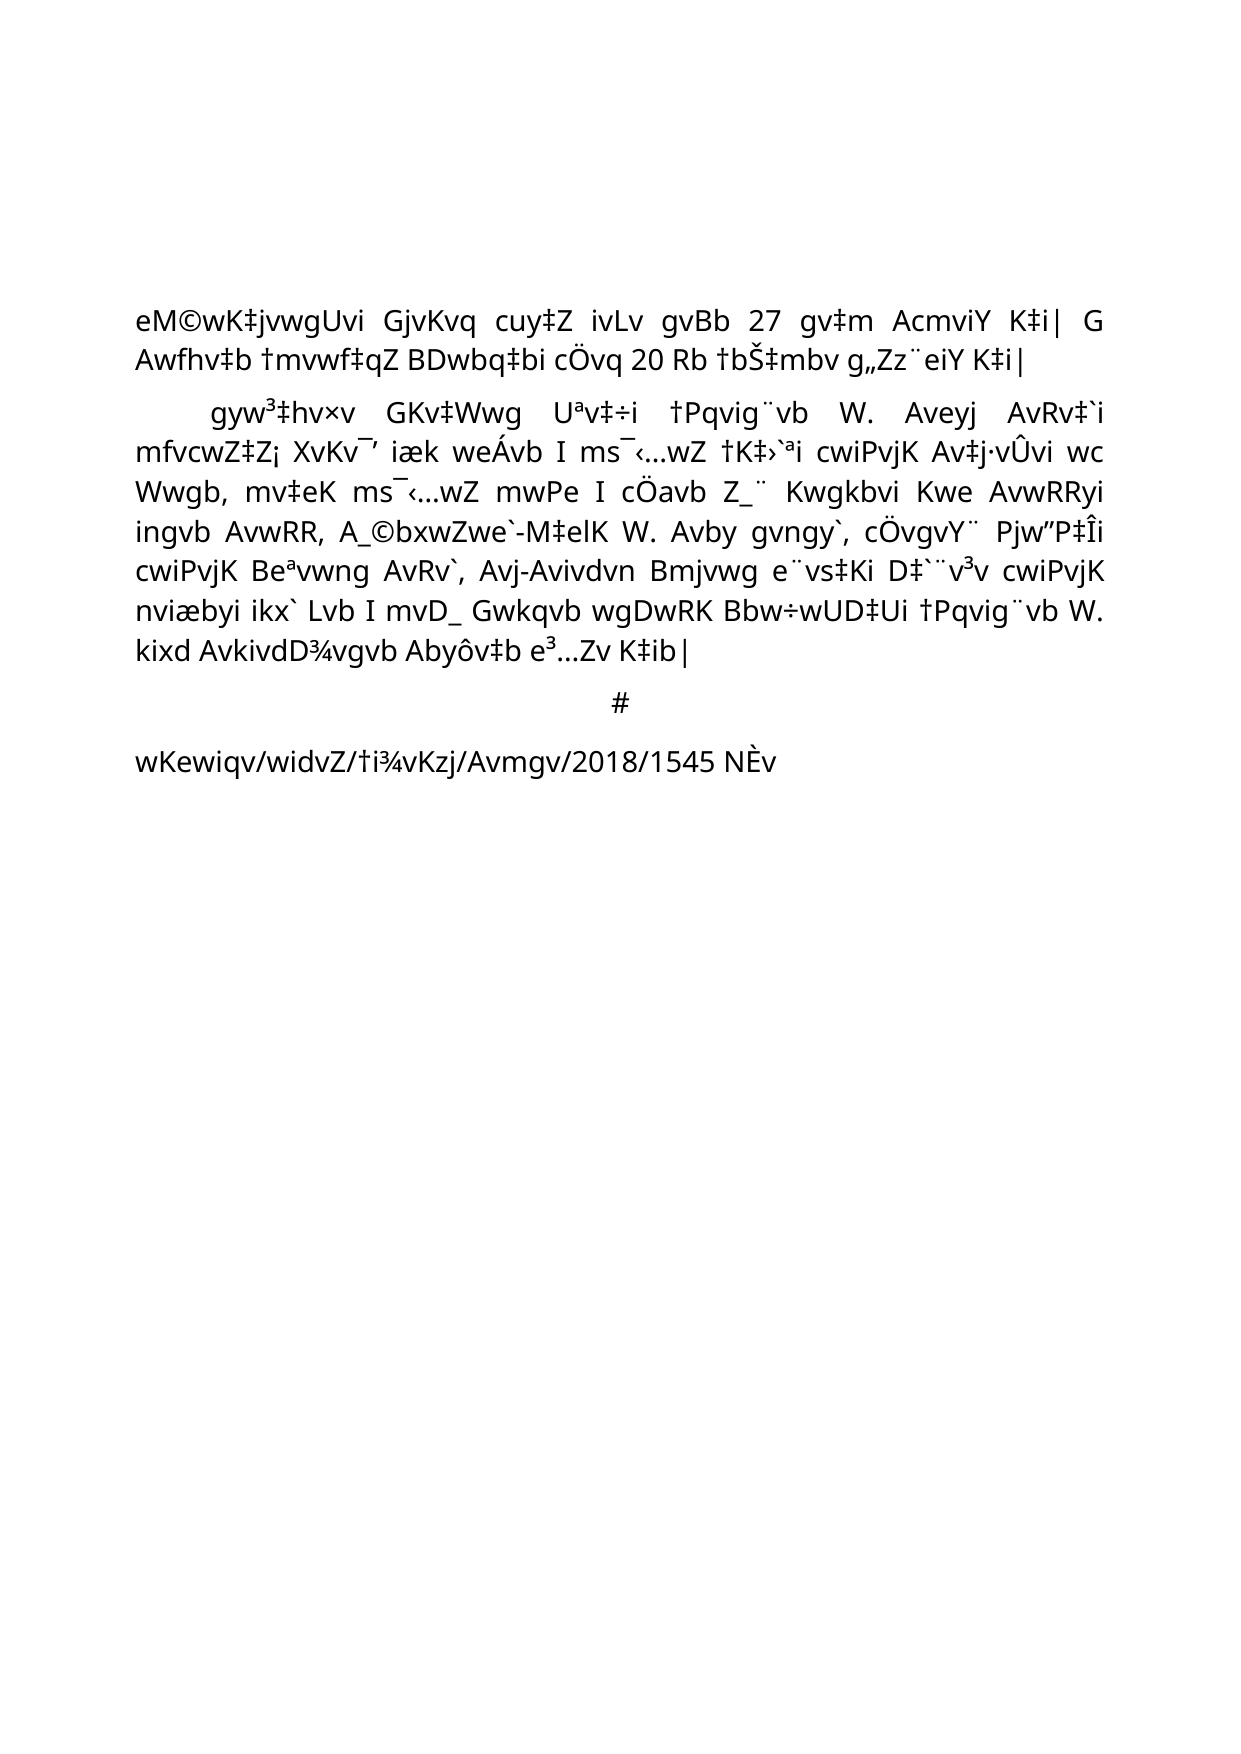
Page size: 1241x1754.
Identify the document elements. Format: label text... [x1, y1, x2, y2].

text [135, 300, 1105, 379]
text wKewiqv/widvZ/†i¾vKzj/Avmgv/2018/1545 NÈv [135, 742, 1105, 781]
text gyw³‡hv×v GKv‡Wwg Uªv‡÷i †Pqvig¨vb W. Aveyj AvRv‡`i mfvcwZ‡Z¡ XvKv¯’ iæk weÁvb I ms¯‹…wZ †K‡›`ªi cwiPvjK Av‡j·vÛvi wc Wwgb, mv‡eK ms¯‹…wZ mwPe I cÖavb Z_¨ Kwgkbvi Kwe AvwRRyi ingvb AvwRR, A_©bxwZwe`-M‡elK W. Avby gvngy`, cÖvgvY¨ Pjw”P‡Îi cwiPvjK Beªvwng AvRv`, Avj-Avivdvn Bmjvwg e¨vs‡Ki D‡`¨v³v cwiPvjK nviæbyi ikx` Lvb I mvD_ Gwkqvb wgDwRK Bbw÷wUD‡Ui †Pqvig¨vb W. kixd AvkivdD¾vgvb Abyôv‡b e³…Zv K‡ib| [135, 392, 1105, 670]
text # [135, 682, 1105, 722]
